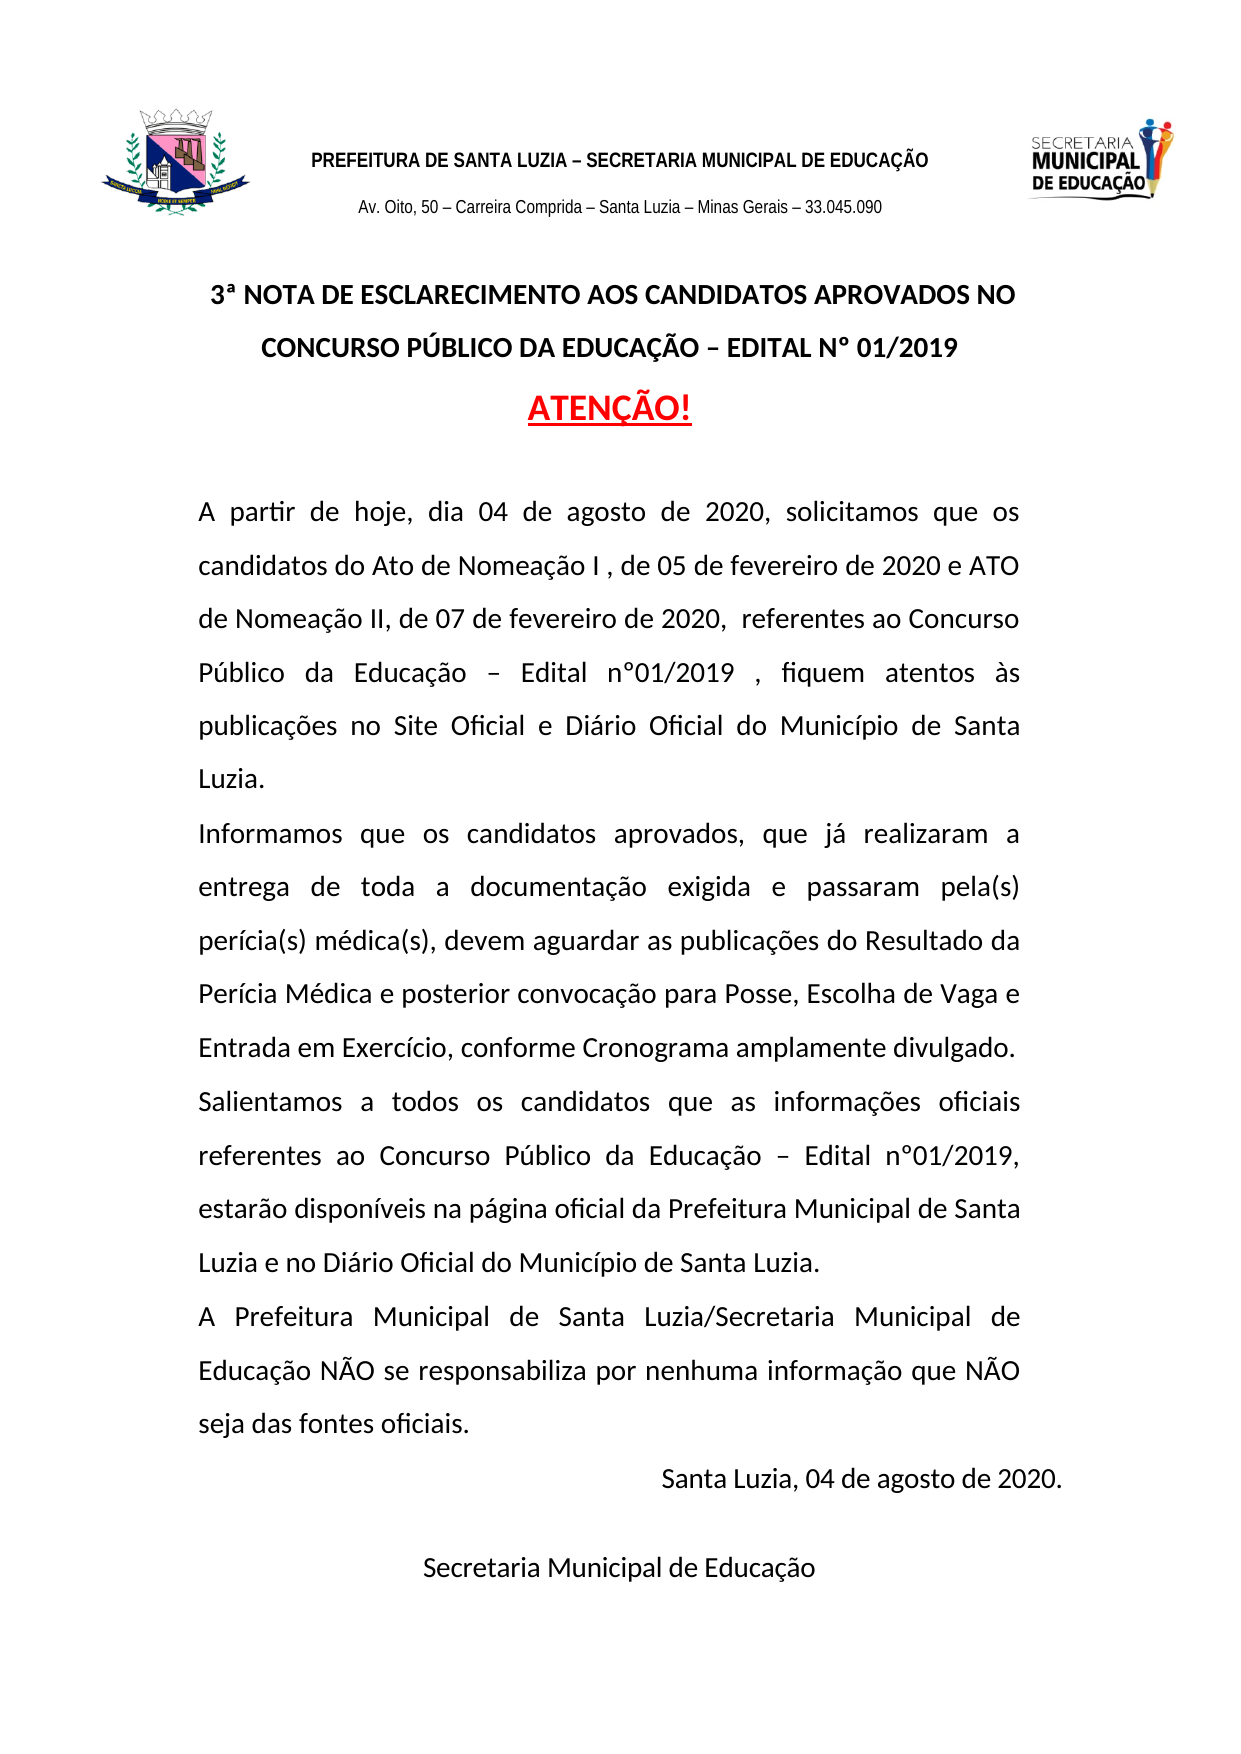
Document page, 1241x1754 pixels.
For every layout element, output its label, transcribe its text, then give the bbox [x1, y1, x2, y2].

picture [100, 107, 251, 216]
text 3ª NOTA DE ESCLARECIMENTO AOS CANDIDATOS APROVADOS NO CONCURSO PÚBLICO DA EDUCAÇÃO – EDITAL Nº 01/2019 [198, 276, 1021, 365]
text PREFEITURA DE SANTA LUZIA – SECRETARIA MUNICIPAL DE EDUCAÇÃO [177, 148, 1063, 172]
text A Prefeitura Municipal de Santa Luzia/Secretaria Municipal de Educação NÃO se responsabiliza por nenhuma informação que NÃO seja das fontes oficiais. [198, 1298, 1021, 1441]
text ATENÇÃO! [198, 384, 1021, 430]
text A partir de hoje, dia 04 de agosto de 2020, solicitamos que os candidatos do Ato de Nomeação I , de 05 de fevereiro de 2020 e ATO de Nomeação II, de 07 de fevereiro de 2020, referentes ao Concurso Público da Educação – Edital nº01/2019 , fiquem atentos às publicações no Site Oficial e Diário Oficial do Município de Santa Luzia. [198, 493, 1021, 796]
picture [1026, 115, 1182, 205]
text Informamos que os candidatos aprovados, que já realizaram a entrega de toda a documentação exigida e passaram pela(s) perícia(s) médica(s), devem aguardar as publicações do Resultado da Perícia Médica e posterior convocação para Posse, Escolha de Vaga e Entrada em Exercício, conforme Cronograma amplamente divulgado. [198, 815, 1021, 1064]
text Salientamos a todos os candidatos que as informações oficiais referentes ao Concurso Público da Educação – Edital nº01/2019, estarão disponíveis na página oficial da Prefeitura Municipal de Santa Luzia e no Diário Oficial do Município de Santa Luzia. [198, 1083, 1021, 1279]
text Secretaria Municipal de Educação [177, 1549, 1063, 1584]
text Santa Luzia, 04 de agosto de 2020. [177, 1460, 1063, 1495]
text Av. Oito, 50 – Carreira Comprida – Santa Luzia – Minas Gerais – 33.045.090 [177, 196, 1063, 217]
